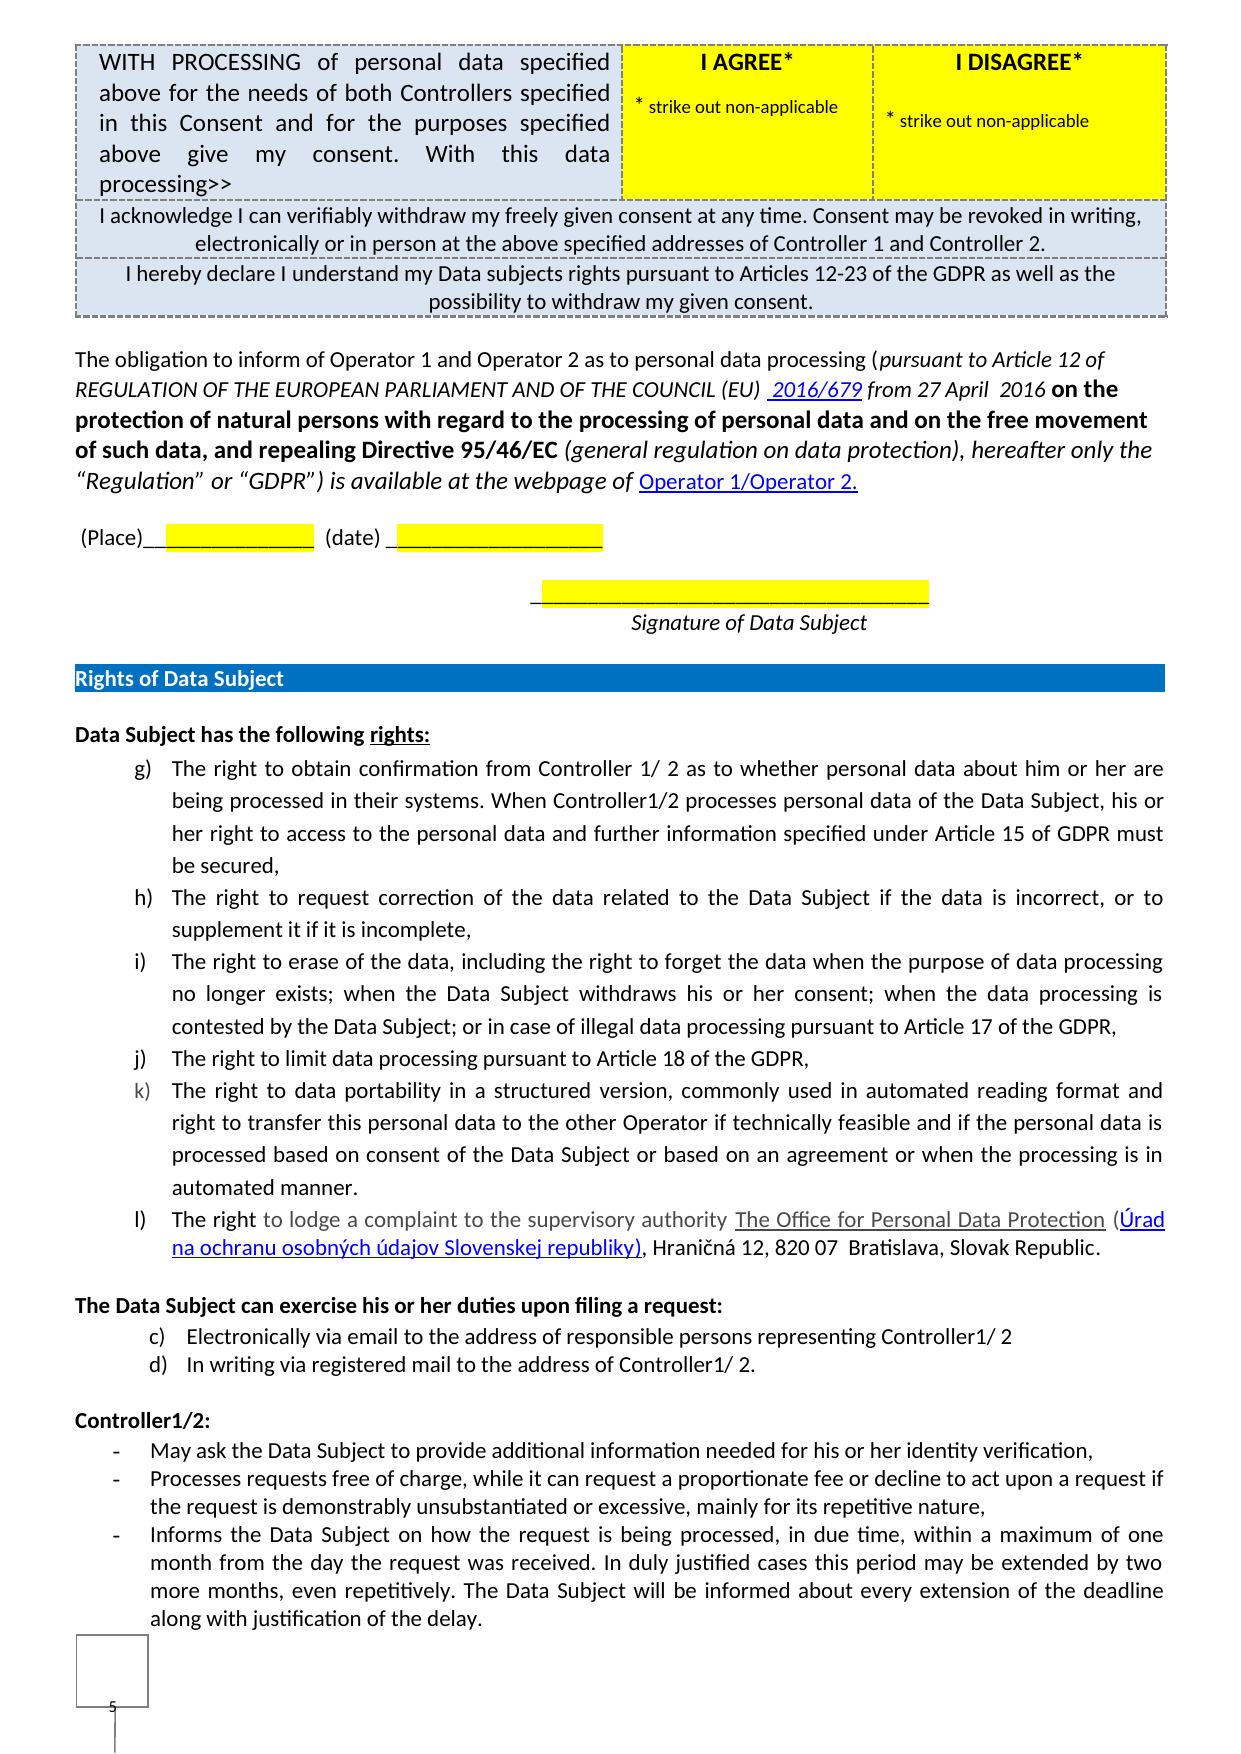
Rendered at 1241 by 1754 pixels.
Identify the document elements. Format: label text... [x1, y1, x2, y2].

list The right to obtain confirmation from Controller 1/ 2 as to whether personal data about him or her are being processed in their systems. When Controller1/2 processes personal data of the Data Subject, his or her right to access to the personal data and further information specified under Article 15 of GDPR must be secured, [134, 754, 1165, 879]
table_cell WITH PROCESSING of personal data specified above for the needs of both Controllers specified in this Consent and for the purposes specified above give my consent. With this data processing>> [76, 44, 622, 199]
text Signature of Data Subject [75, 608, 1165, 636]
text ___________________________________ [75, 579, 1165, 608]
list The right to lodge a complaint to the supervisory authority The Office for Personal Data Protection (Úrad na ochranu osobných údajov Slovenskej republiky), Hraničná 12, 820 07 Bratislava, Slovak Republic. [134, 1205, 1165, 1261]
list The right to erase of the data, including the right to forget the data when the purpose of data processing no longer exists; when the Data Subject withdraws his or her consent; when the data processing is contested by the Data Subject; or in case of illegal data processing pursuant to Article 17 of the GDPR, [134, 947, 1165, 1040]
text Data Subject has the following rights: [75, 720, 1165, 748]
list The right to limit data processing pursuant to Article 18 of the GDPR, [134, 1044, 1165, 1072]
table_cell I DISAGREE* * strike out non-applicable [873, 44, 1166, 199]
list The right to data portability in a structured version, commonly used in automated reading format and right to transfer this personal data to the other Operator if technically feasible and if the personal data is processed based on consent of the Data Subject or based on an agreement or when the processing is in automated manner. [134, 1076, 1165, 1201]
table_cell I acknowledge I can verifiably withdraw my freely given consent at any time. Consent may be revoked in writing, electronically or in person at the above specified addresses of Controller 1 and Controller 2. [76, 199, 1166, 257]
text (Place)_______________ (date) ___________________ [75, 523, 1165, 552]
list May ask the Data Subject to provide additional information needed for his or her identity verification, [112, 1436, 1165, 1464]
text Controller1/2: [75, 1406, 1165, 1434]
text Rights of Data Subject [75, 664, 1165, 692]
list Processes requests free of charge, while it can request a proportionate fee or decline to act upon a request if the request is demonstrably unsubstantiated or excessive, mainly for its repetitive nature, [112, 1464, 1165, 1520]
list Informs the Data Subject on how the request is being processed, in due time, within a maximum of one month from the day the request was received. In duly justified cases this period may be extended by two more months, even repetitively. The Data Subject will be informed about every extension of the deadline along with justification of the delay. [112, 1520, 1165, 1632]
list Electronically via email to the address of responsible persons representing Controller1/ 2 [149, 1322, 1165, 1350]
text The obligation to inform of Operator 1 and Operator 2 as to personal data processing (pursuant to Article 12 of REGULATION OF THE EUROPEAN PARLIAMENT AND OF THE COUNCIL (EU) 2016/679 from 27 April 2016 on the protection of natural persons with regard to the processing of personal data and on the free movement of such data, and repealing Directive 95/46/EC (general regulation on data protection), hereafter only the “Regulation” or “GDPR”) is available at the webpage of Operator 1/Operator 2. [75, 345, 1165, 496]
table_cell I hereby declare I understand my Data subjects rights pursuant to Articles 12-23 of the GDPR as well as the possibility to withdraw my given consent. [76, 257, 1166, 315]
text The Data Subject can exercise his or her duties upon filing a request: [75, 1291, 1165, 1319]
table_cell I AGREE* * strike out non-applicable [622, 44, 873, 199]
list In writing via registered mail to the address of Controller1/ 2. [149, 1350, 1165, 1378]
list The right to request correction of the data related to the Data Subject if the data is incorrect, or to supplement it if it is incomplete, [134, 883, 1165, 943]
